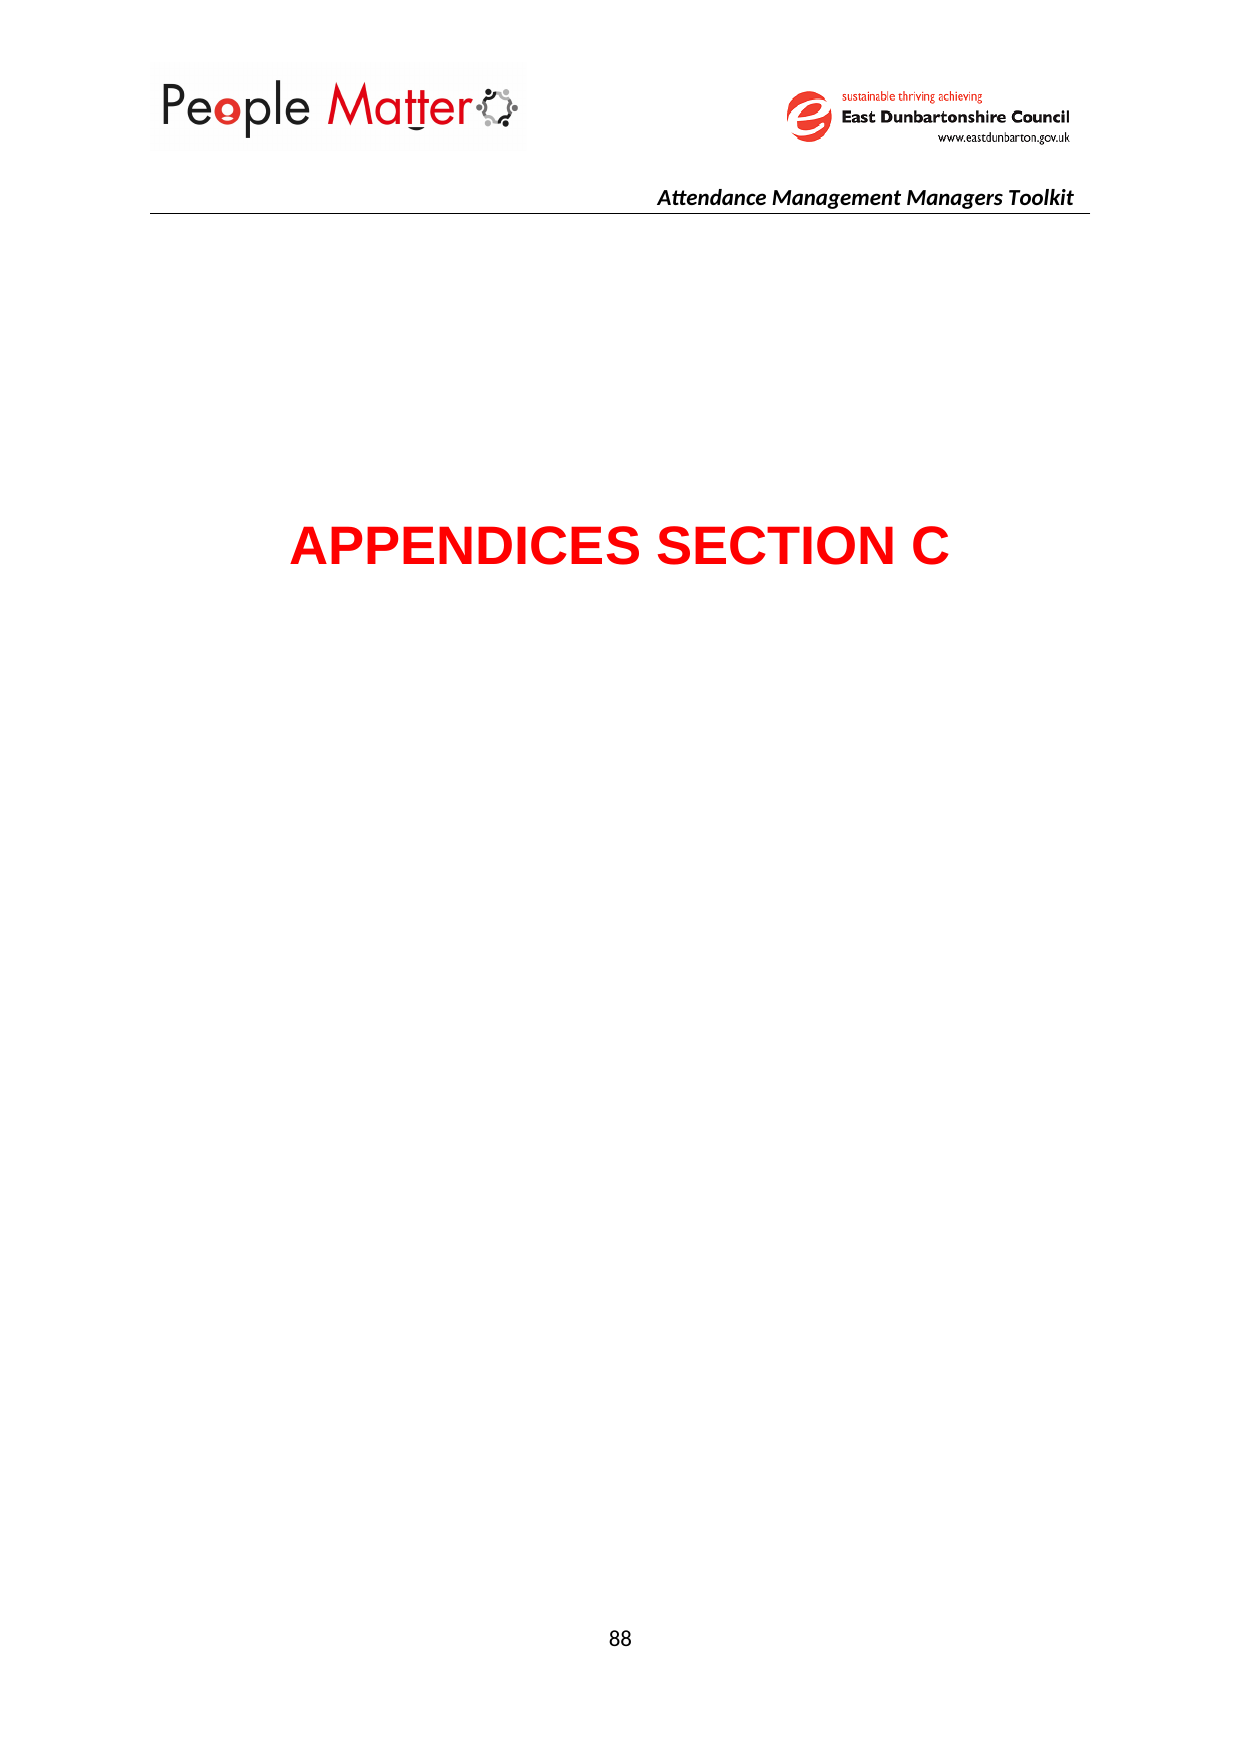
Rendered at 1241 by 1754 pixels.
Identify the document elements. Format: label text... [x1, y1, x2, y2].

picture [779, 87, 1078, 151]
picture [150, 62, 527, 151]
subtitle APPENDICES SECTION C [150, 514, 1090, 576]
